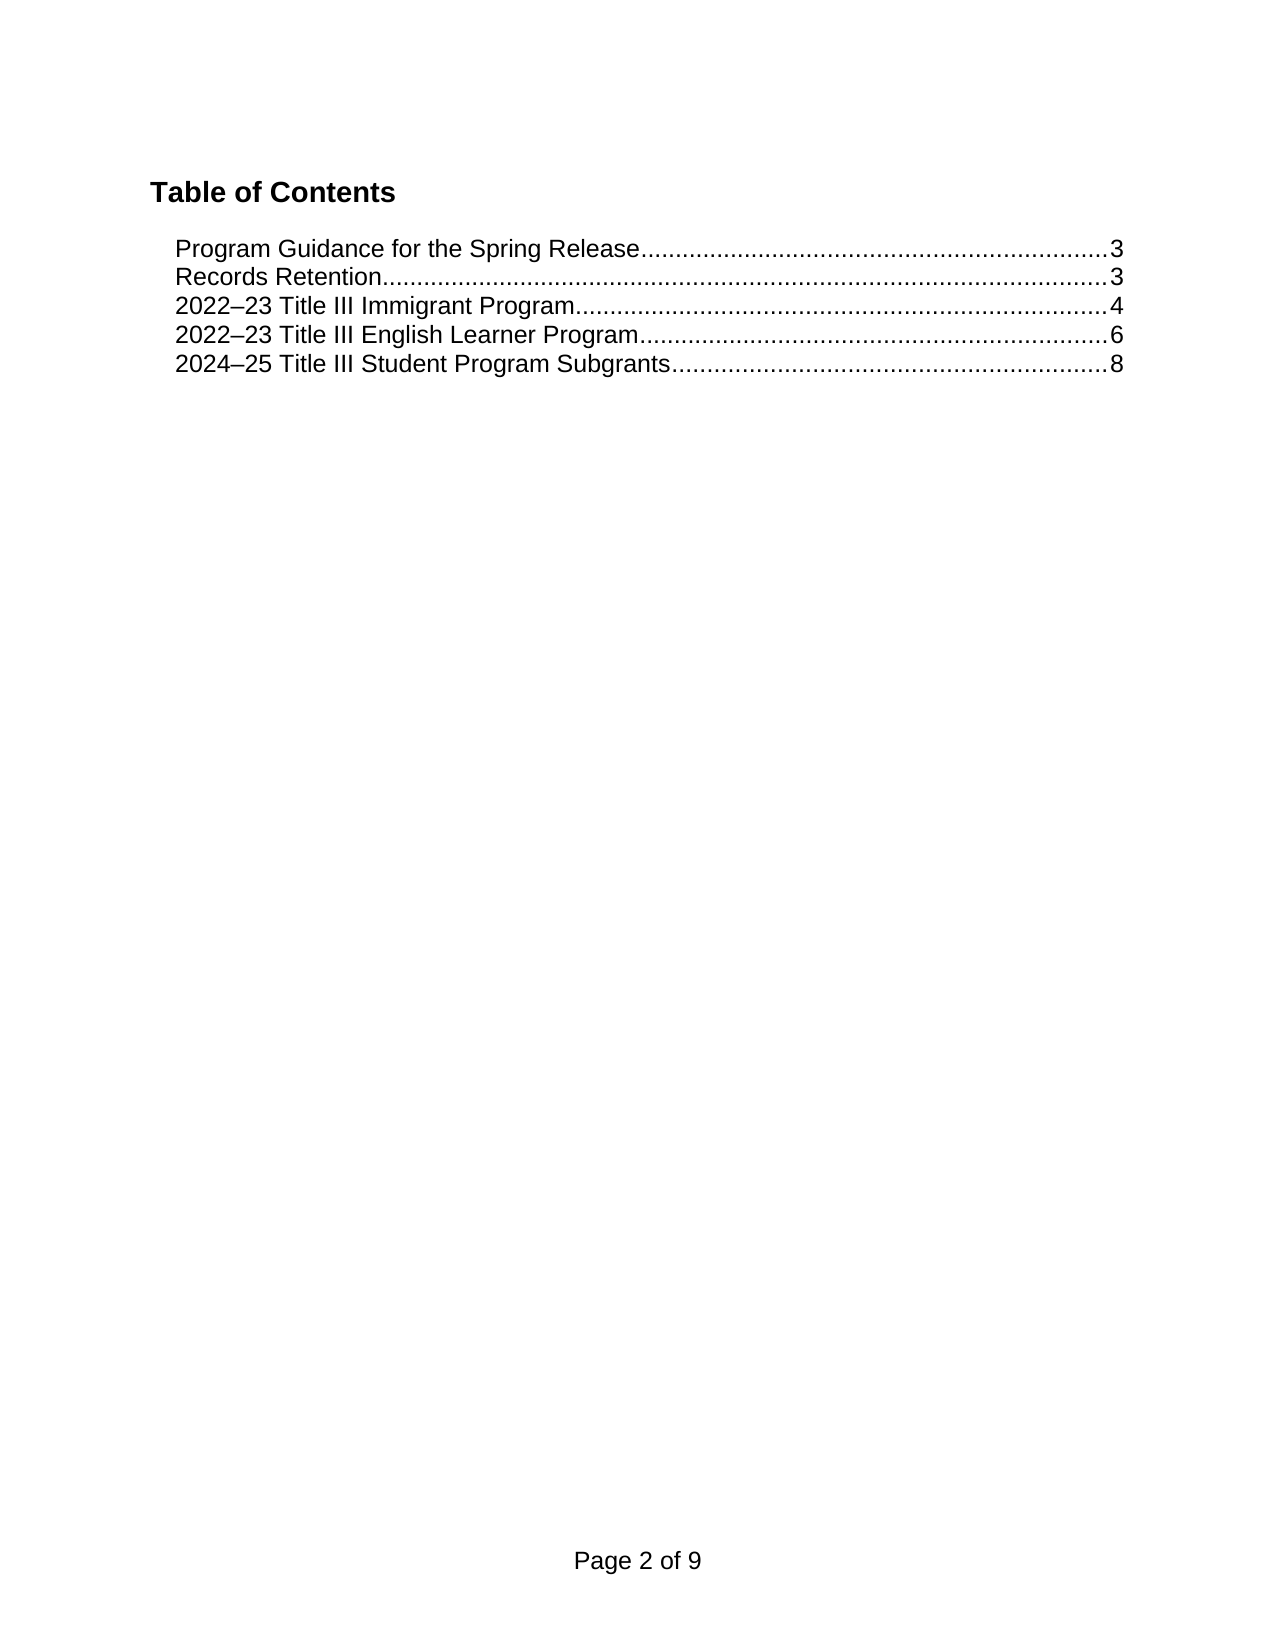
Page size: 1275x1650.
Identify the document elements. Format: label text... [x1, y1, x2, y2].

text 2022–23 Title III English Learner Program 6 [175, 320, 1125, 348]
text Records Retention 3 [175, 262, 1125, 291]
subtitle Table of Contents [150, 175, 1125, 208]
text 2022–23 Title III Immigrant Program 4 [175, 291, 1125, 320]
text 2024–25 Title III Student Program Subgrants 8 [175, 348, 1125, 377]
text Program Guidance for the Spring Release 3 [175, 233, 1125, 262]
